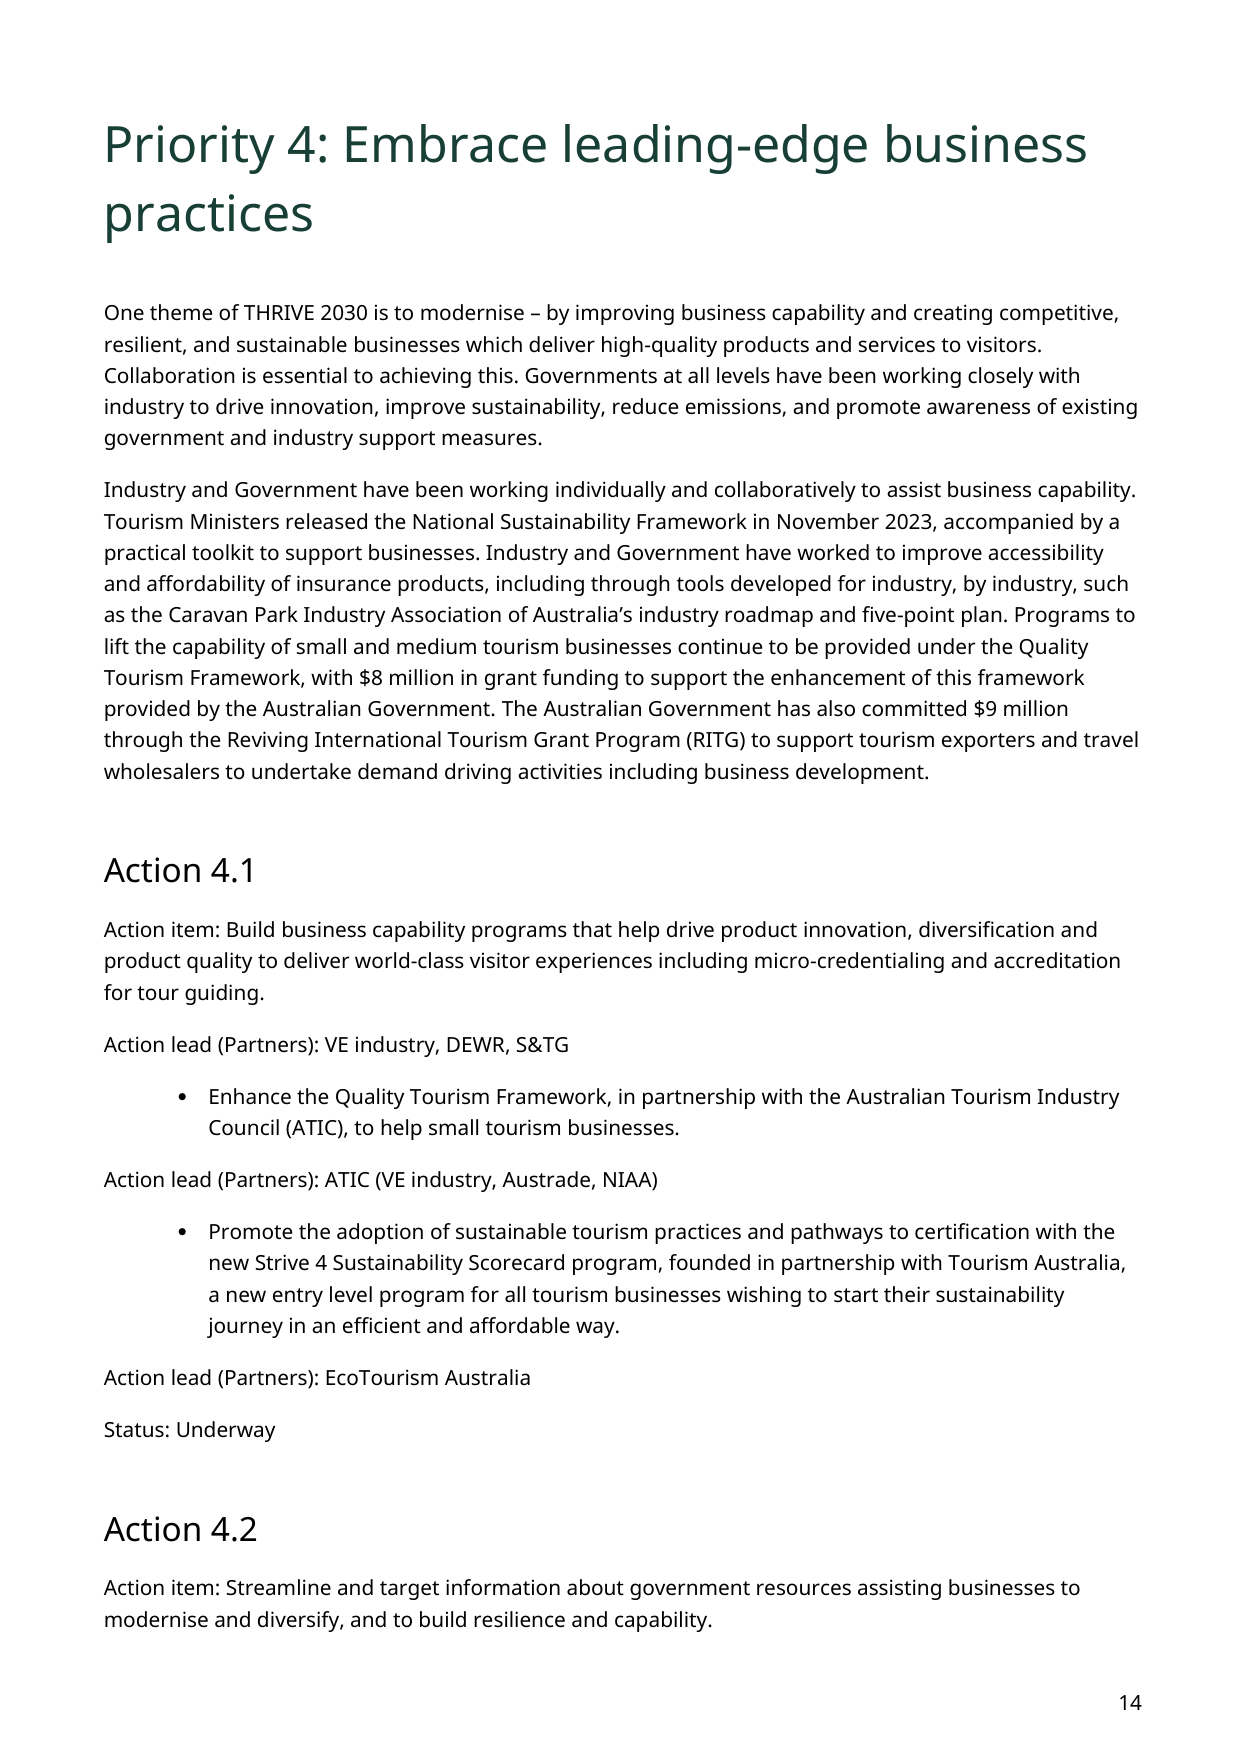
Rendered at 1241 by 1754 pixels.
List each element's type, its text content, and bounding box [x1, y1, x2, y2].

text Action item: Build business capability programs that help drive product innovation, diversification and product quality to deliver world-class visitor experiences including micro-credentialing and accreditation for tour guiding. [103, 912, 1142, 1006]
text Industry and Government have been working individually and collaboratively to assist business capability. Tourism Ministers released the National Sustainability Framework in November 2023, accompanied by a practical toolkit to support businesses. Industry and Government have worked to improve accessibility and affordability of insurance products, including through tools developed for industry, by industry, such as the Caravan Park Industry Association of Australia’s industry roadmap and five-point plan. Programs to lift the capability of small and medium tourism businesses continue to be provided under the Quality Tourism Framework, with $8 million in grant funding to support the enhancement of this framework provided by the Australian Government. The Australian Government has also committed $9 million through the Reviving International Tourism Grant Program (RITG) to support tourism exporters and travel wholesalers to undertake demand driving activities including business development. [103, 473, 1142, 785]
text Action lead (Partners): EcoTourism Australia [103, 1360, 1142, 1392]
subtitle Priority 4: Embrace leading-edge business practices [103, 109, 1142, 246]
list Enhance the Quality Tourism Framework, in partnership with the Australian Tourism Industry Council (ATIC), to help small tourism businesses. [178, 1079, 1142, 1142]
text One theme of THRIVE 2030 is to modernise – by improving business capability and creating competitive, resilient, and sustainable businesses which deliver high-quality products and services to visitors. Collaboration is essential to achieving this. Governments at all levels have been working closely with industry to drive innovation, improve sustainability, reduce emissions, and promote awareness of existing government and industry support measures. [103, 296, 1142, 452]
subtitle Action 4.1 [103, 848, 1142, 892]
subtitle Action 4.2 [103, 1506, 1142, 1550]
text Action lead (Partners): VE industry, DEWR, S&TG [103, 1027, 1142, 1058]
text Action item: Streamline and target information about government resources assisting businesses to modernise and diversify, and to build resilience and capability. [103, 1571, 1142, 1633]
list Promote the adoption of sustainable tourism practices and pathways to certification with the new Strive 4 Sustainability Scorecard program, founded in partnership with Tourism Australia, a new entry level program for all tourism businesses wishing to start their sustainability journey in an efficient and affordable way. [178, 1214, 1142, 1339]
text Action lead (Partners): ATIC (VE industry, Austrade, NIAA) [103, 1162, 1142, 1194]
text Status: Underway [103, 1412, 1142, 1444]
